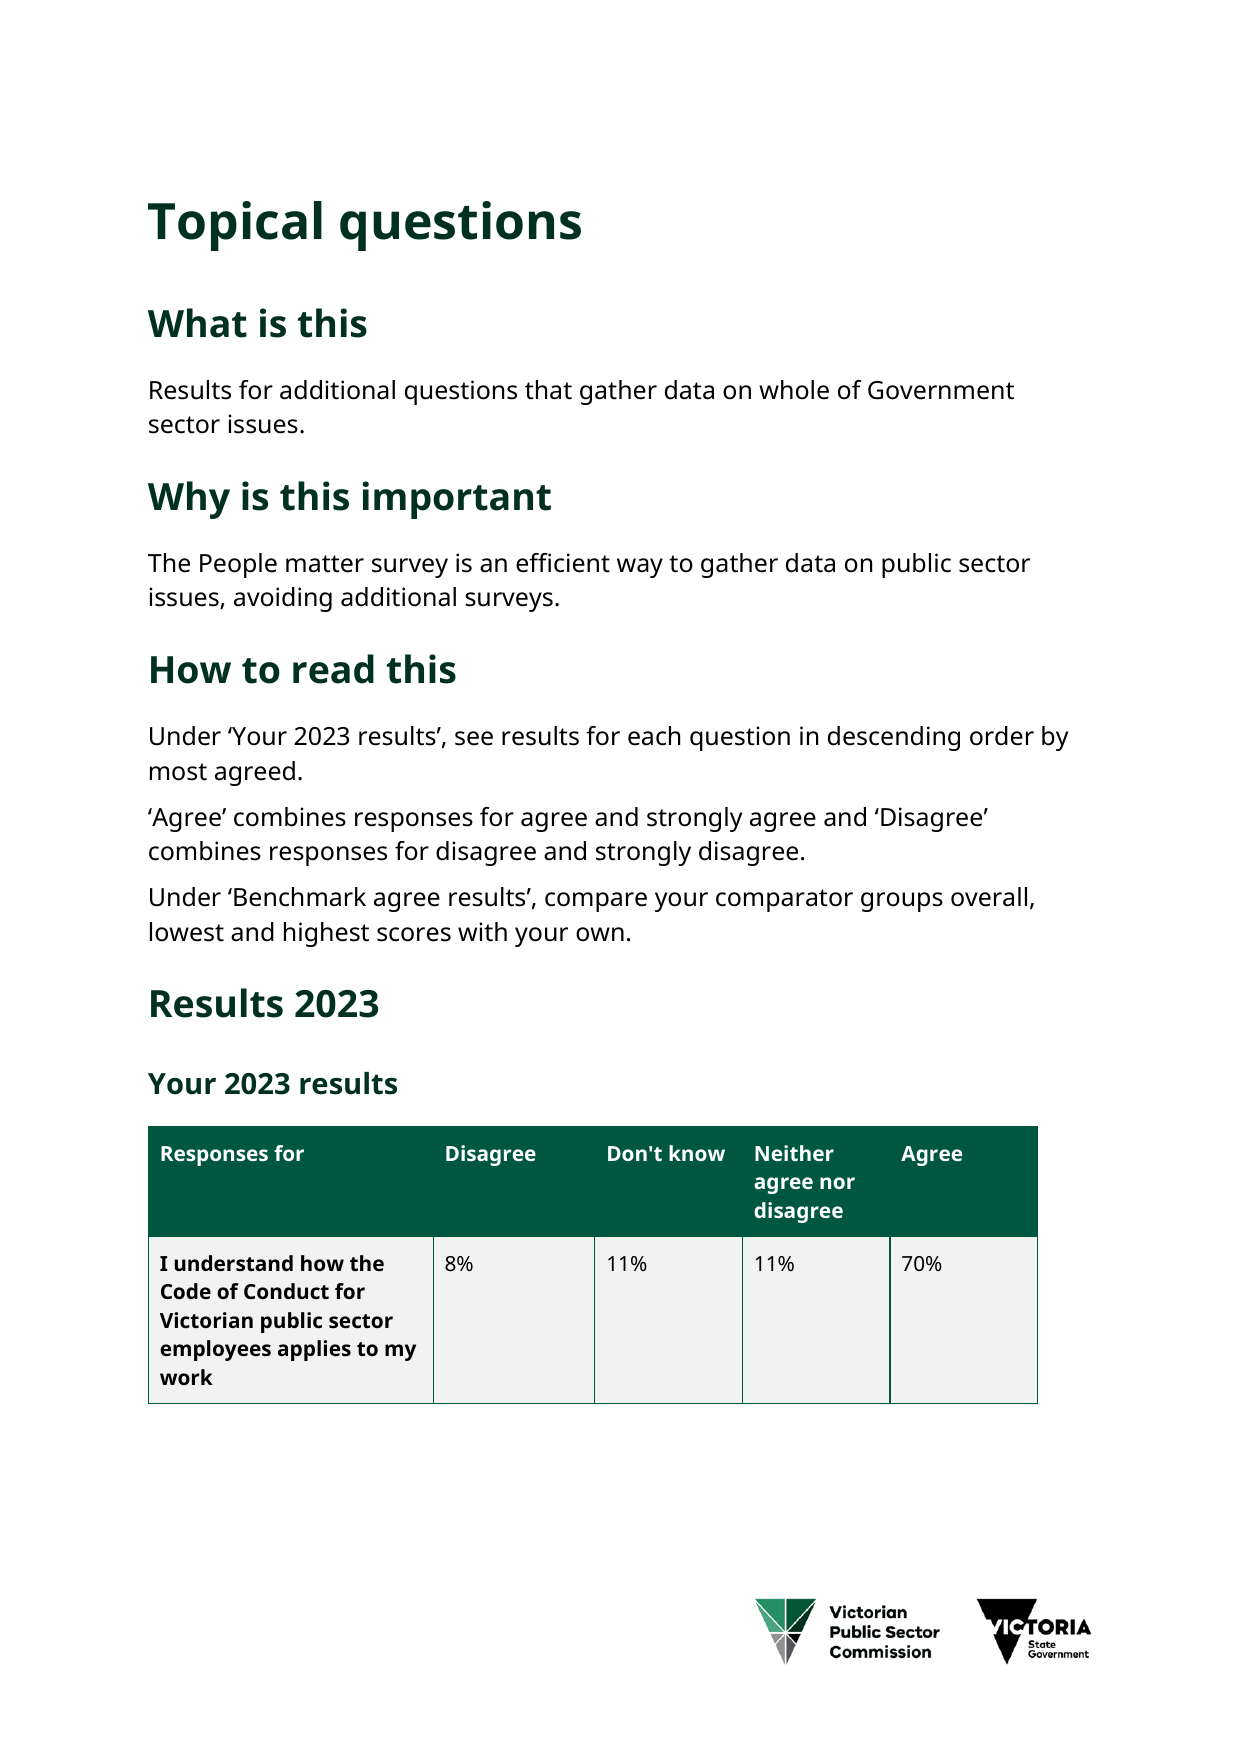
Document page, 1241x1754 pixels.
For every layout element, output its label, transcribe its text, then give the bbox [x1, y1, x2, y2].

subtitle Why is this important [148, 470, 1092, 521]
picture [754, 1598, 1093, 1666]
text Under ‘Benchmark agree results’, compare your comparator groups overall, lowest and highest scores with your own. [148, 880, 1092, 948]
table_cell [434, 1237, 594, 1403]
text The People matter survey is an efficient way to gather data on public sector issues, avoiding additional surveys. [148, 546, 1092, 614]
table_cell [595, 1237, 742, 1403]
subtitle Topical questions [148, 186, 1092, 254]
text Results for additional questions that gather data on whole of Government sector issues. [148, 373, 1092, 441]
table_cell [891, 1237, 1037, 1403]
text ‘Agree’ combines responses for agree and strongly agree and ‘Disagree’ combines responses for disagree and strongly disagree. [148, 799, 1092, 868]
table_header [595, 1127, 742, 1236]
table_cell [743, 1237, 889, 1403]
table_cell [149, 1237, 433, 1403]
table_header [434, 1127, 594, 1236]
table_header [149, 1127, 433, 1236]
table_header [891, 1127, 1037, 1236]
subtitle How to read this [148, 643, 1092, 694]
text Under ‘Your 2023 results’, see results for each question in descending order by most agreed. [148, 719, 1092, 787]
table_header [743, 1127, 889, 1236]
subtitle Your 2023 results [148, 1064, 1092, 1103]
subtitle What is this [148, 297, 1092, 348]
subtitle Results 2023 [148, 977, 1092, 1028]
